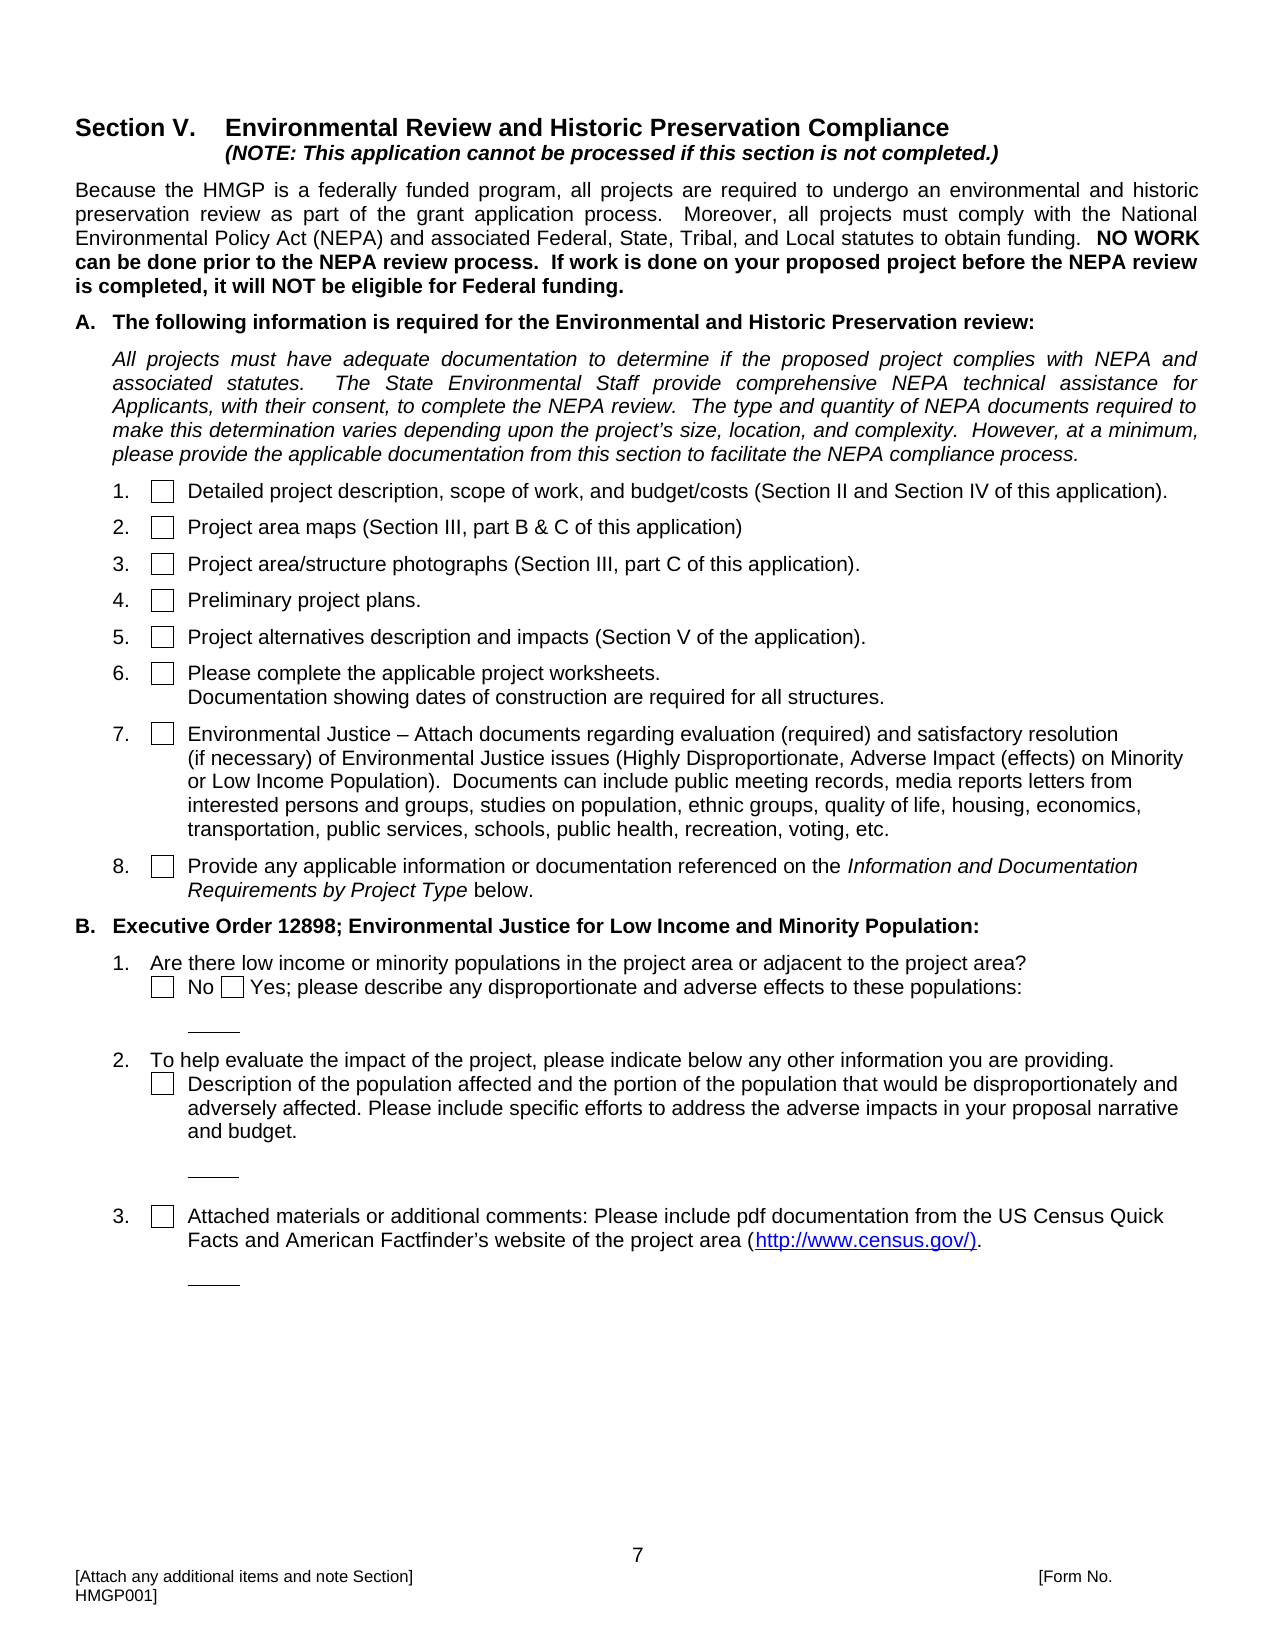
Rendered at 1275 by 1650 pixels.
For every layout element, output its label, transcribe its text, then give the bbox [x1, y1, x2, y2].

list Project alternatives description and impacts (Section V of the application). [112, 624, 1200, 648]
list Are there low income or minority populations in the project area or adjacent to the project area? [112, 951, 1200, 974]
list Provide any applicable information or documentation referenced on the Information and Documentation [112, 854, 1200, 878]
text Documentation showing dates of construction are required for all structures. [187, 685, 1200, 709]
text Description of the population affected and the portion of the population that would be disproportionately and adversely affected. Please include specific efforts to address the adverse impacts in your proposal narrative and budget. [150, 1071, 1200, 1143]
text Section V. Environmental Review and Historic Preservation Compliance [75, 112, 1200, 141]
list Project area/structure photographs (Section III, part C of this application). [112, 552, 1200, 576]
text (if necessary) of Environmental Justice issues (Highly Disproportionate, Adverse Impact (effects) on Minority or Low Income Population). Documents can include public meeting records, media reports letters from interested persons and groups, studies on population, ethnic groups, quality of life, housing, economics, transportation, public services, schools, public health, recreation, voting, etc. [187, 745, 1200, 841]
text Because the HMGP is a federally funded program, all projects are required to undergo an environmental and historic preservation review as part of the grant application process. Moreover, all projects must comply with the National Environmental Policy Act (NEPA) and associated Federal, State, Tribal, and Local statutes to obtain funding. NO WORK can be done prior to the NEPA review process. If work is done on your proposed project before the NEPA review is completed, it will NOT be eligible for Federal funding. [75, 178, 1200, 297]
list Project area maps (Section III, part B & C of this application) [112, 515, 1200, 539]
list To help evaluate the impact of the project, please indicate below any other information you are providing. [112, 1047, 1200, 1071]
list The following information is required for the Environmental and Historic Preservation review: [75, 310, 1200, 334]
list Detailed project description, scope of work, and budget/costs (Section II and Section IV of this application). [112, 479, 1200, 503]
list Please complete the applicable project worksheets. [112, 661, 1200, 685]
list Attached materials or additional comments: Please include pdf documentation from the US Census Quick [112, 1204, 1200, 1228]
text All projects must have adequate documentation to determine if the proposed project complies with NEPA and associated statutes. The State Environmental Staff provide comprehensive NEPA technical assistance for Applicants, with their consent, to complete the NEPA review. The type and quantity of NEPA documents required to make this determination varies depending upon the project’s size, location, and complexity. However, at a minimum, please provide the applicable documentation from this section to facilitate the NEPA compliance process. [112, 346, 1200, 466]
text (NOTE: This application cannot be processed if this section is not completed.) [225, 141, 1200, 165]
text Requirements by Project Type below. [187, 878, 1200, 902]
list Preliminary project plans. [112, 588, 1200, 612]
list Facts and American Factfinder’s website of the project area (http://www.census.gov/). [150, 1228, 1200, 1252]
list Environmental Justice – Attach documents regarding evaluation (required) and satisfactory resolution [112, 721, 1162, 745]
list Executive Order 12898; Environmental Justice for Low Income and Minority Population: [75, 914, 1200, 938]
text No Yes; please describe any disproportionate and adverse effects to these populations: [150, 974, 1200, 998]
